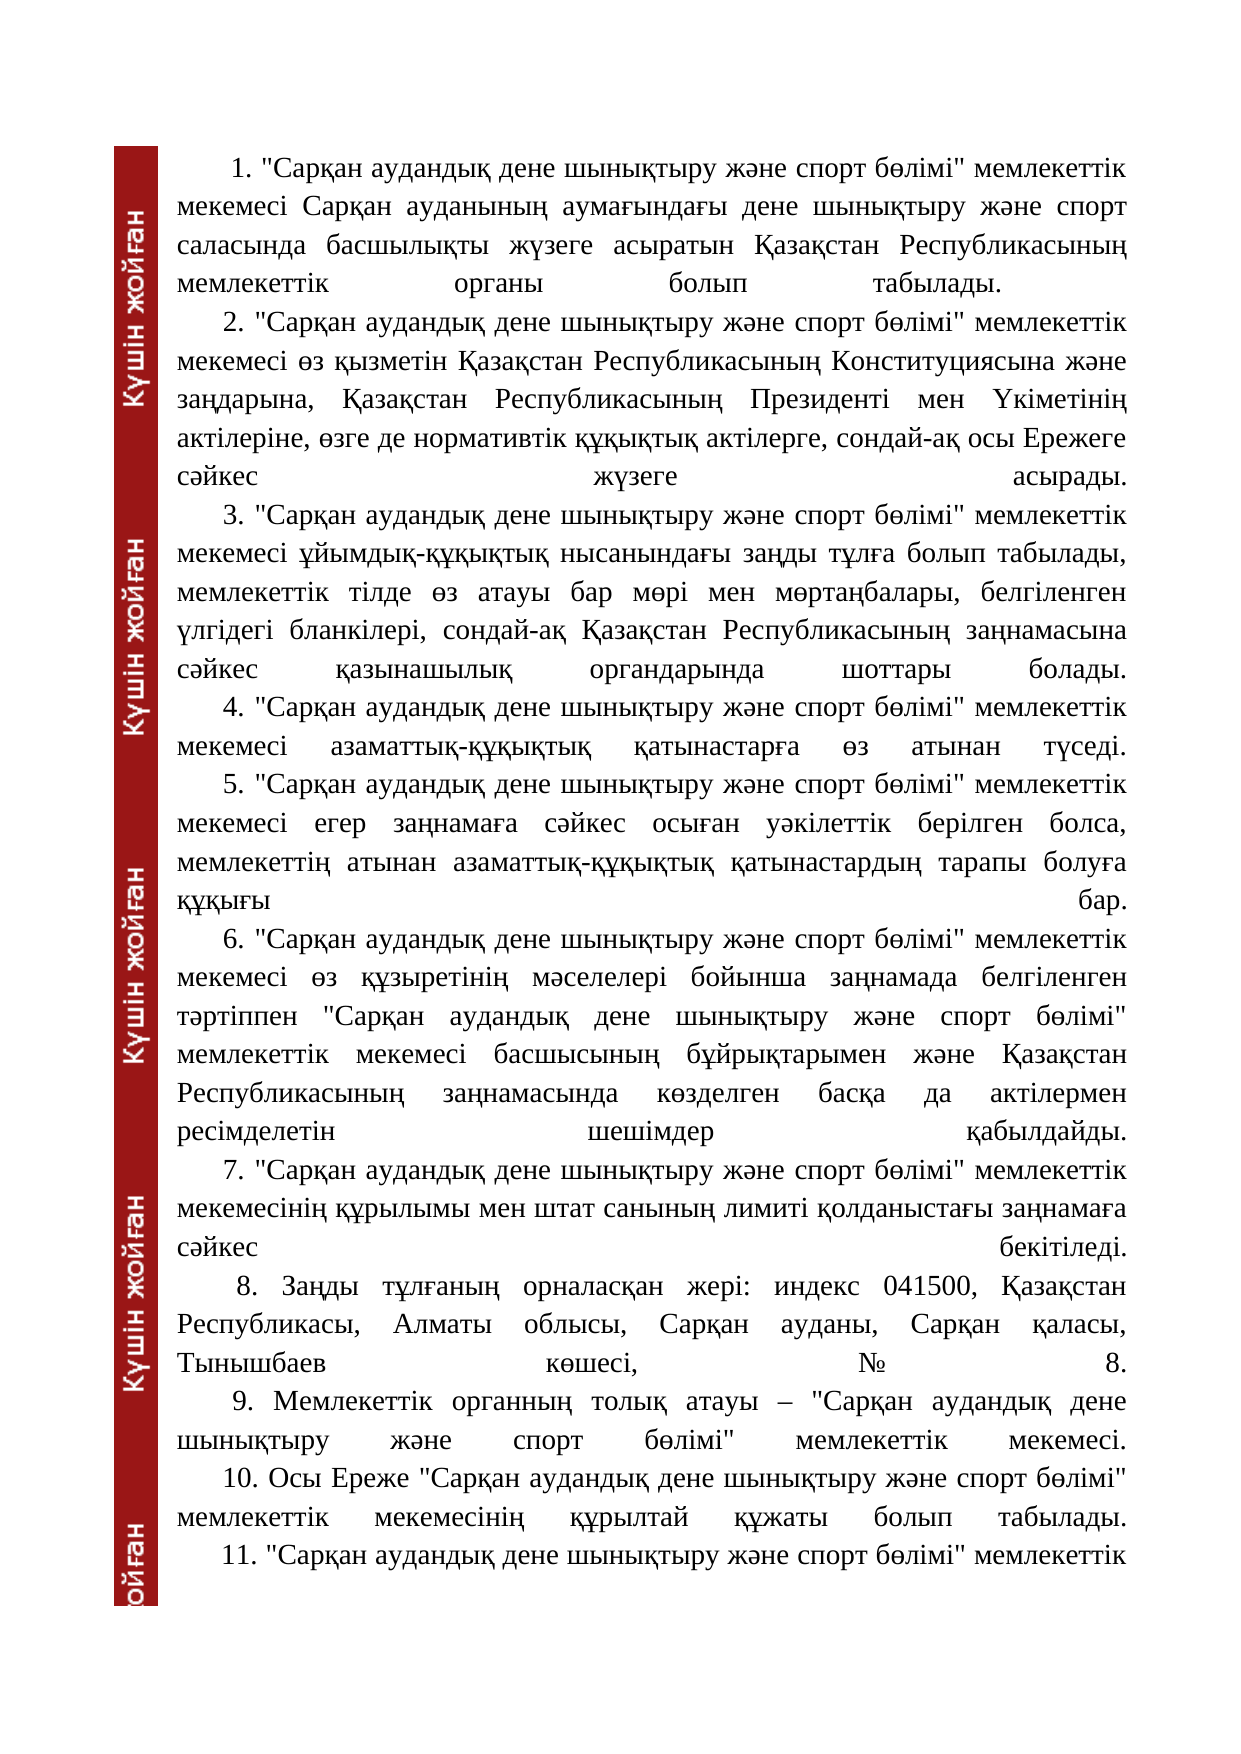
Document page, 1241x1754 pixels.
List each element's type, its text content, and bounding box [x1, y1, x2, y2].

picture [114, 1571, 158, 1606]
picture [114, 146, 158, 150]
